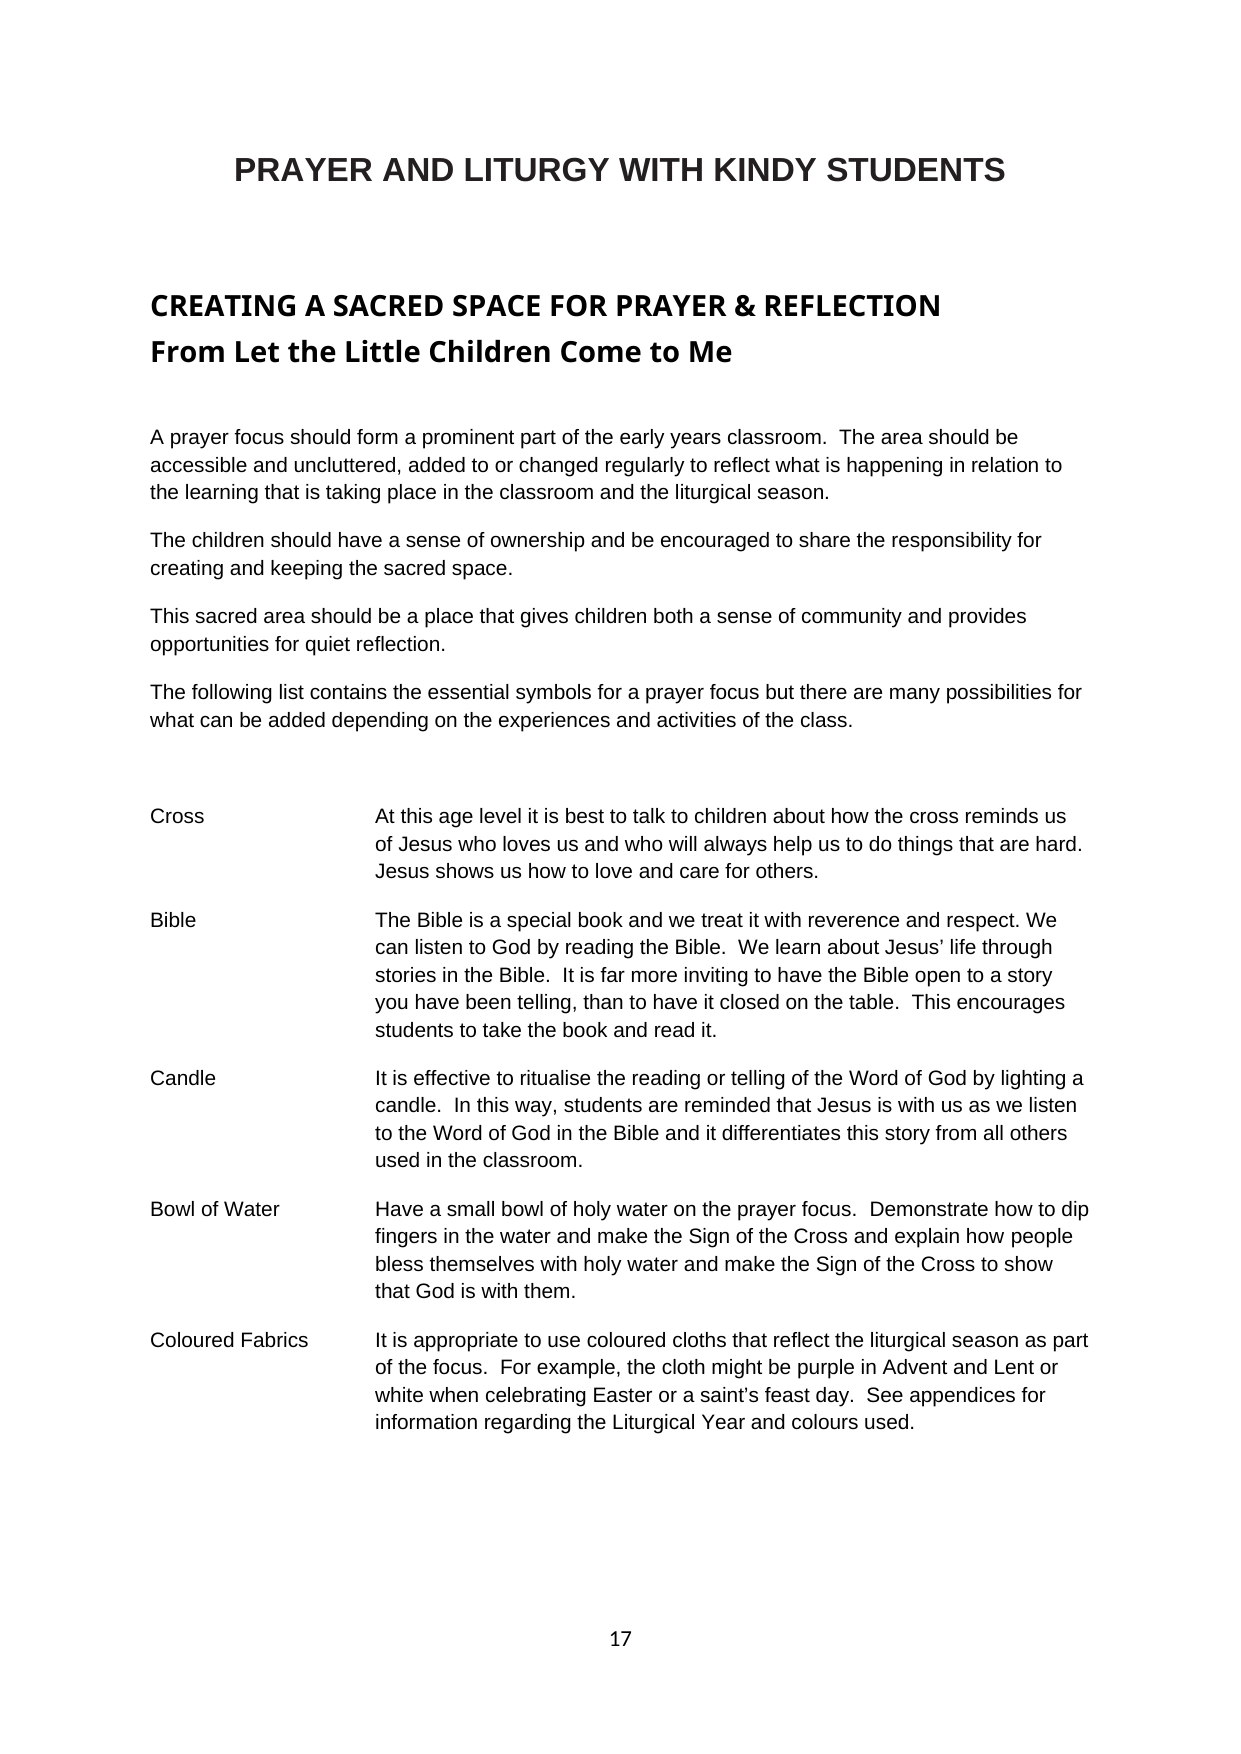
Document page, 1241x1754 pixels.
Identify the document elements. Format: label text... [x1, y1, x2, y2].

text Coloured Fabrics It is appropriate to use coloured cloths that reflect the liturgical season as part of the focus. For example, the cloth might be purple in Advent and Lent or white when celebrating Easter or a saint’s feast day. See appendices for information regarding the Liturgical Year and colours used. [150, 1327, 1090, 1434]
text The following list contains the essential symbols for a prayer focus but there are many possibilities for what can be added depending on the experiences and activities of the class. [150, 680, 1090, 731]
text The children should have a sense of ownership and be encouraged to share the responsibility for creating and keeping the sacred space. [150, 528, 1090, 580]
text From Let the Little Children Come to Me [150, 331, 1090, 371]
text PRAYER AND LITURGY WITH KINDY STUDENTS [150, 150, 1090, 188]
text Candle It is effective to ritualise the reading or telling of the Word of God by lighting a candle. In this way, students are reminded that Jesus is with us as we listen to the Word of God in the Bible and it differentiates this story from all others used in the classroom. [150, 1066, 1090, 1172]
text A prayer focus should form a prominent part of the early years classroom. The area should be accessible and uncluttered, added to or changed regularly to reflect what is happening in relation to the learning that is taking place in the classroom and the liturgical season. [150, 425, 1090, 504]
text Bible The Bible is a special book and we treat it with reverence and respect. We can listen to God by reading the Bible. We learn about Jesus’ life through stories in the Bible. It is far more inviting to have the Bible open to a story you have been telling, than to have it closed on the table. This encourages students to take the book and read it. [150, 907, 1090, 1041]
text This sacred area should be a place that gives children both a sense of community and provides opportunities for quiet reflection. [150, 604, 1090, 656]
text Bowl of Water Have a small bowl of holy water on the prayer focus. Demonstrate how to dip fingers in the water and make the Sign of the Cross and explain how people bless themselves with holy water and make the Sign of the Cross to show that God is with them. [150, 1197, 1090, 1303]
text Cross At this age level it is best to talk to children about how the cross reminds us of Jesus who loves us and who will always help us to do things that are hard. Jesus shows us how to love and care for others. [150, 804, 1090, 883]
text CREATING A SACRED SPACE FOR PRAYER & REFLECTION [150, 285, 1090, 325]
